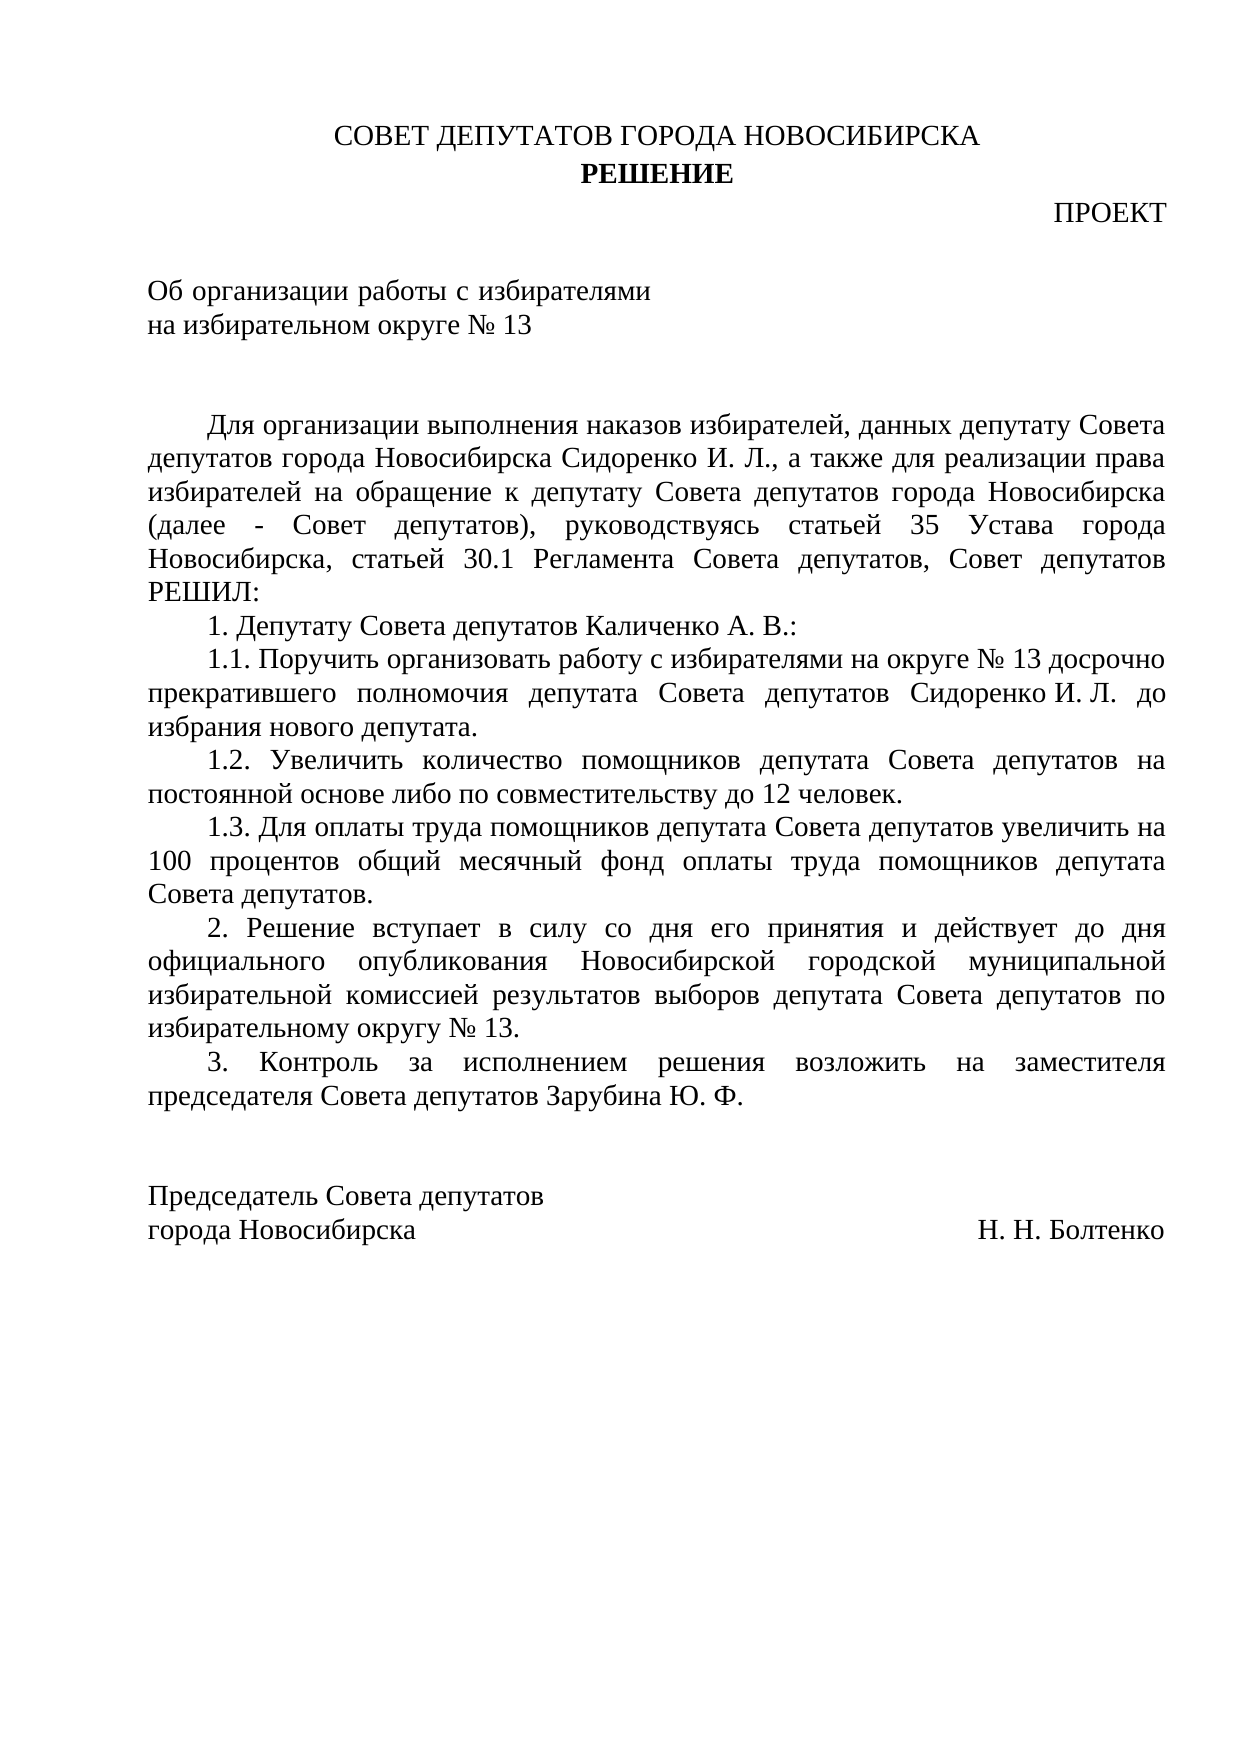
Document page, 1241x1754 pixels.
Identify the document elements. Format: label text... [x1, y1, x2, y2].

text 2. Решение вступает в силу со дня его принятия и действует до дня официального опубликования Новосибирской городской муниципальной избирательной комиссией результатов выборов депутата Совета депутатов по избирательному округу № 13. [148, 910, 1167, 1044]
text Председатель Совета депутатов [148, 1178, 1167, 1212]
text СОВЕТ ДЕПУТАТОВ ГОРОДА НОВОСИБИРСКА [148, 118, 1167, 152]
text 1.2. Увеличить количество помощников депутата Совета депутатов на постоянной основе либо по совместительству до 12 человек. [148, 742, 1167, 809]
text 1. Депутату Совета депутатов Каличенко А. В.: [148, 608, 1167, 642]
text 1.3. Для оплаты труда помощников депутата Совета депутатов увеличить на 100 процентов общий месячный фонд оплаты труда помощников депутата Совета депутатов. [148, 809, 1167, 910]
text 3. Контроль за исполнением решения возложить на заместителя председателя Совета депутатов Зарубина Ю. Ф. [148, 1044, 1167, 1111]
text 1.1. Поручить организовать работу с избирателями на округе № 13 досрочно прекратившего полномочия депутата Совета депутатов Сидоренко И. Л. до избрания нового депутата. [148, 642, 1167, 742]
text ПРОЕКТ [148, 195, 1167, 229]
text города Новосибирска Н. Н. Болтенко [148, 1212, 1167, 1245]
text Для организации выполнения наказов избирателей, данных депутату Совета депутатов города Новосибирска Сидоренко И. Л., а также для реализации права избирателей на обращение к депутату Совета депутатов города Новосибирска (далее - Совет депутатов), руководствуясь статьей 35 Устава города Новосибирска, статьей 30.1 Регламента Совета депутатов, Совет депутатов РЕШИЛ: [148, 407, 1167, 608]
text РЕШЕНИЕ [148, 157, 1167, 190]
